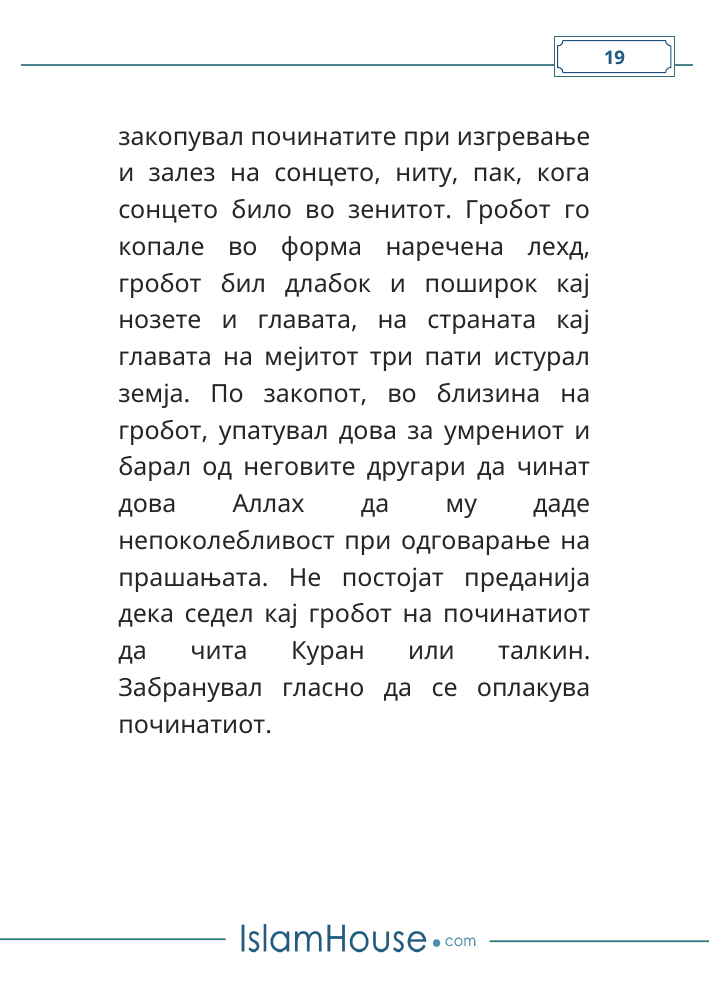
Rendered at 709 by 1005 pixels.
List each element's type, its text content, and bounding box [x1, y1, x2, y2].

picture [233, 919, 709, 959]
picture [0, 918, 226, 956]
